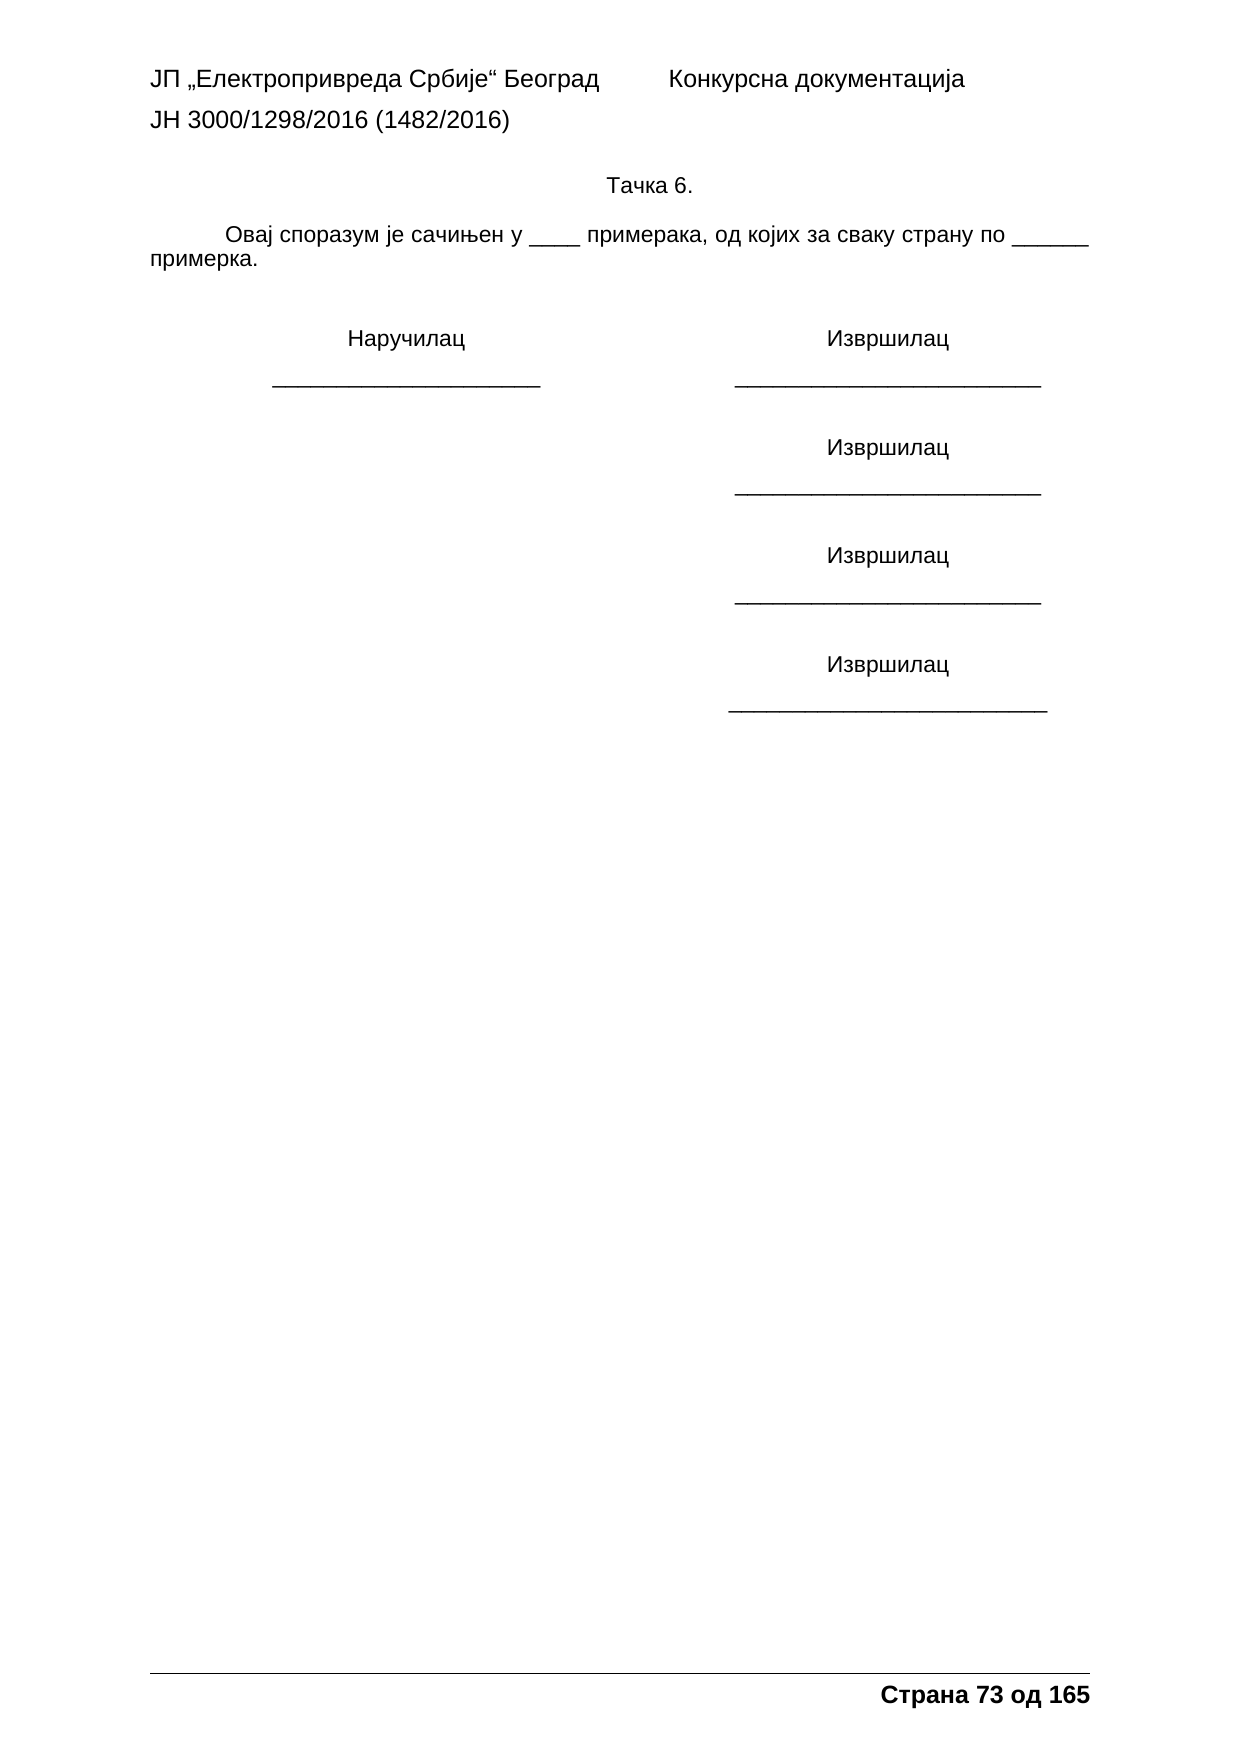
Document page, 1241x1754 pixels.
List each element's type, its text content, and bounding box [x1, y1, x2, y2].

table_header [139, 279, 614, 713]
text Тачка 6. [150, 175, 1090, 199]
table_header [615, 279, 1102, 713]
text Овај споразум је сачињен у ____ примерака, од којих за сваку страну по ______ примерка. [150, 224, 1090, 271]
